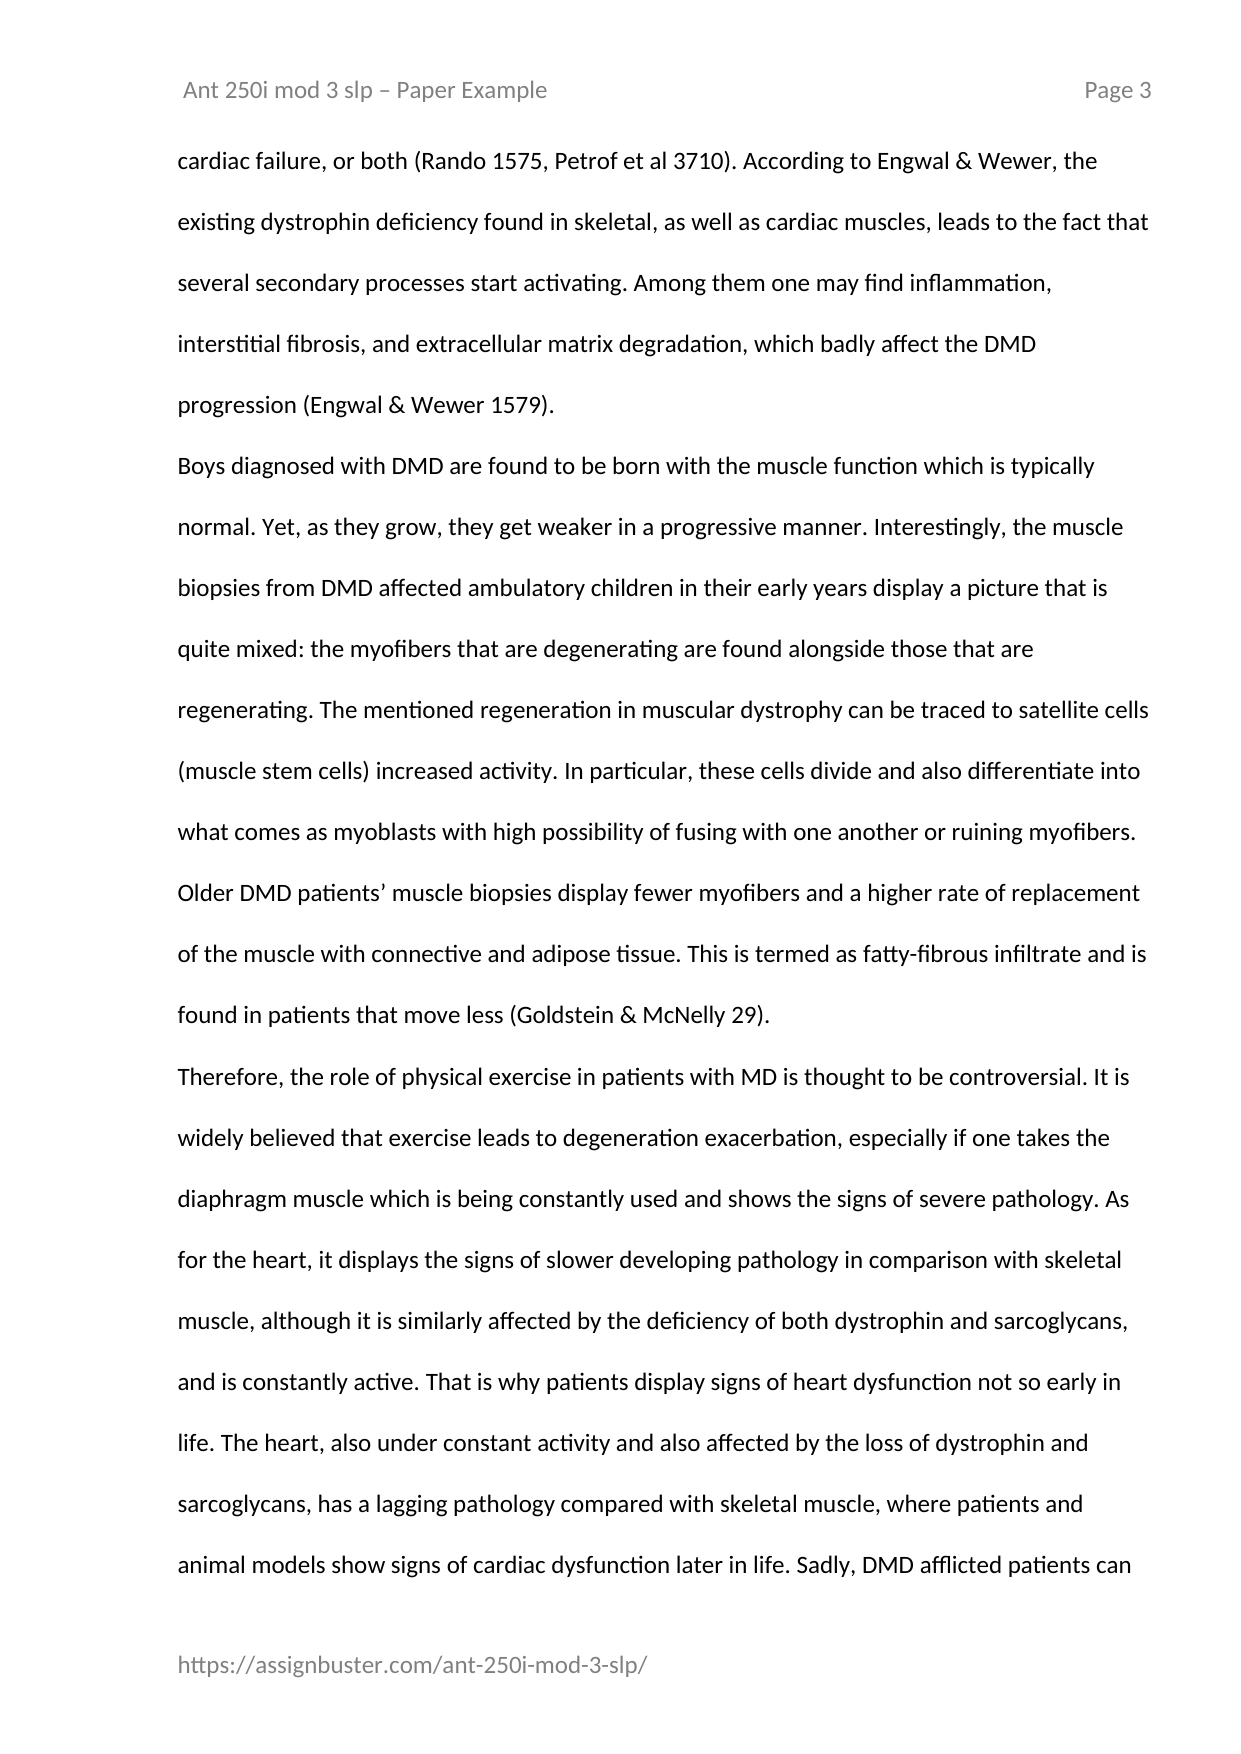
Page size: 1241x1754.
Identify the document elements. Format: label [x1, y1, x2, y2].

text [177, 145, 1152, 1579]
